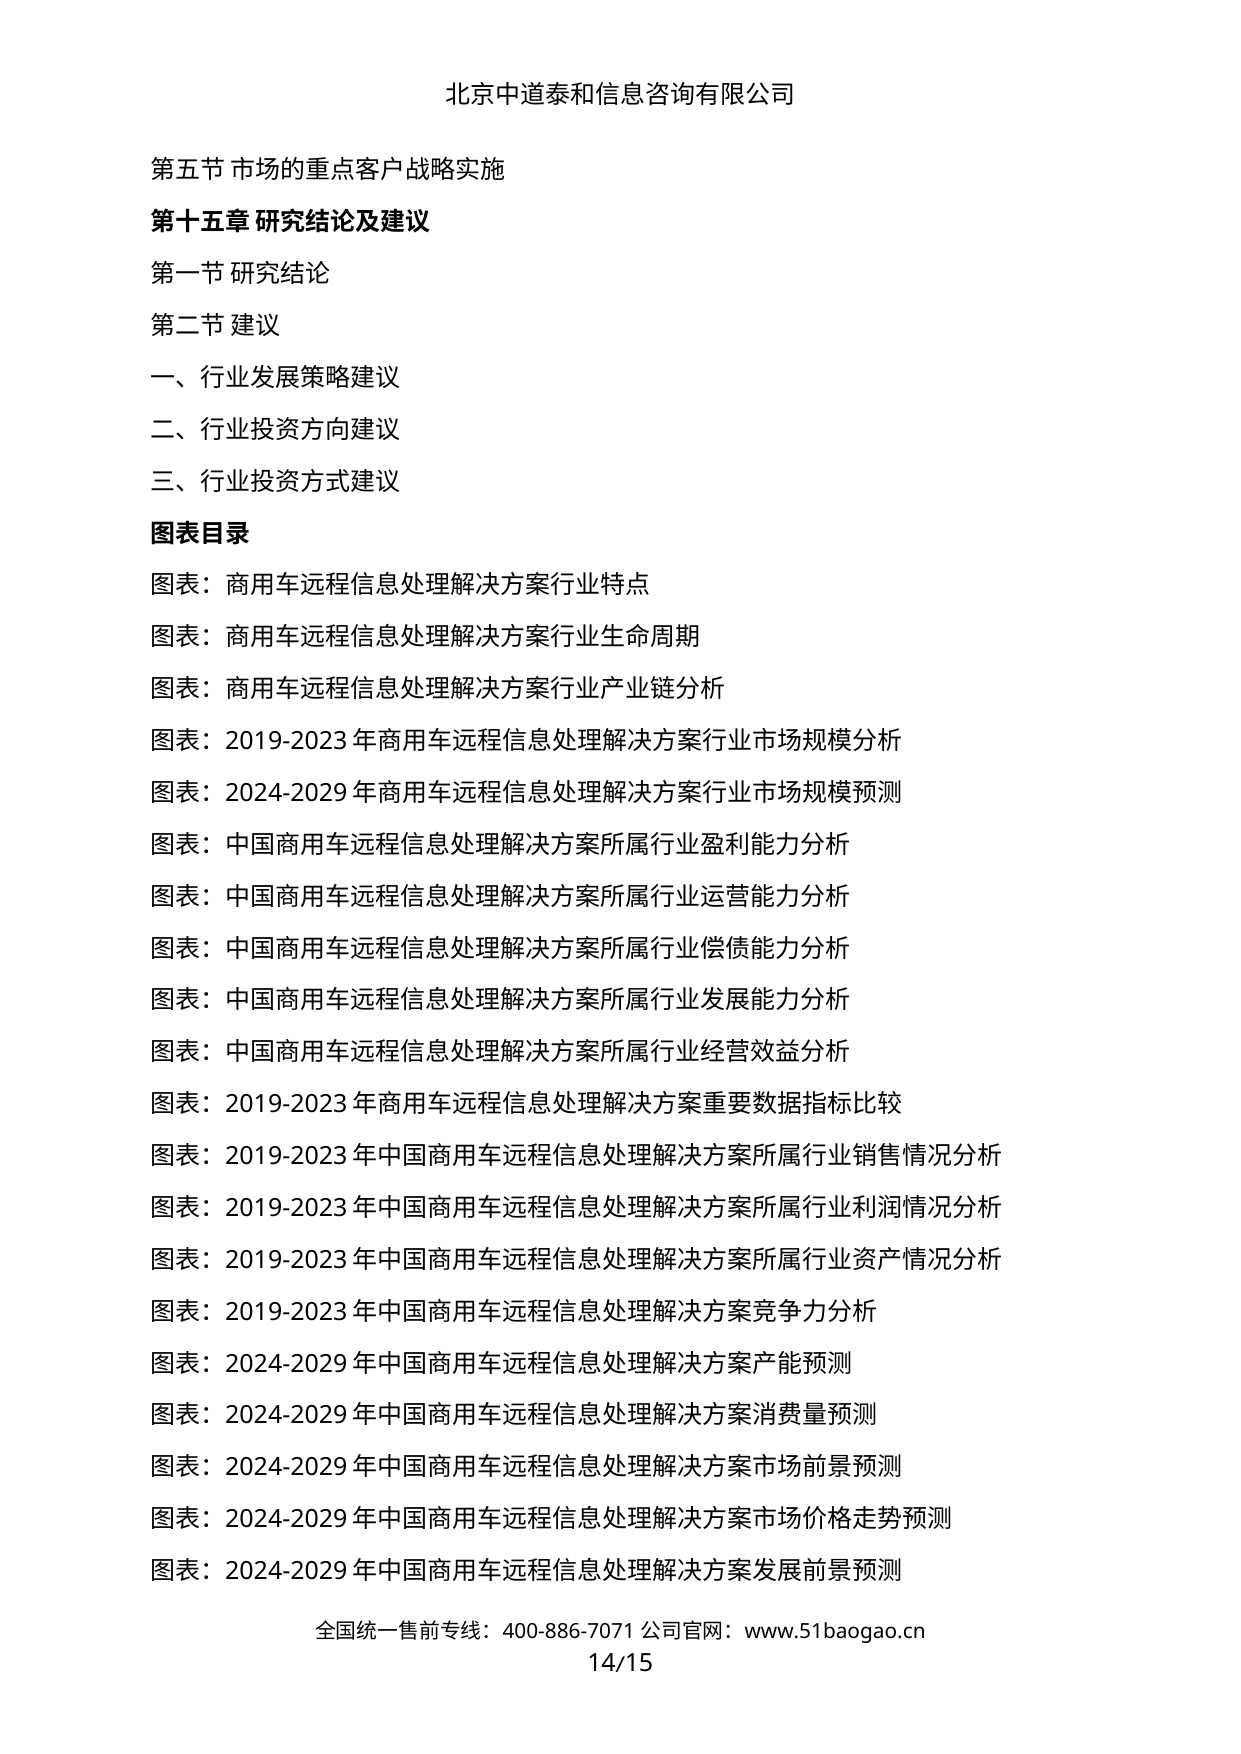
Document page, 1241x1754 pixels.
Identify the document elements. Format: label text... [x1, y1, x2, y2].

text 图表：2019-2023年中国商用车远程信息处理解决方案所属行业销售情况分析 [150, 1136, 1090, 1172]
text 图表：中国商用车远程信息处理解决方案所属行业盈利能力分析 [150, 824, 1090, 861]
text 图表：2024-2029年商用车远程信息处理解决方案行业市场规模预测 [150, 772, 1090, 809]
text 图表：2019-2023年中国商用车远程信息处理解决方案所属行业利润情况分析 [150, 1187, 1090, 1224]
text 第五节 市场的重点客户战略实施 [150, 150, 1090, 186]
text 第二节 建议 [150, 306, 1090, 342]
text 图表：2024-2029年中国商用车远程信息处理解决方案市场价格走势预测 [150, 1499, 1090, 1535]
text 图表：中国商用车远程信息处理解决方案所属行业经营效益分析 [150, 1032, 1090, 1068]
text 第一节 研究结论 [150, 254, 1090, 290]
text 二、行业投资方向建议 [150, 409, 1090, 446]
text 图表：商用车远程信息处理解决方案行业生命周期 [150, 617, 1090, 653]
text 图表：商用车远程信息处理解决方案行业产业链分析 [150, 669, 1090, 705]
text 图表：中国商用车远程信息处理解决方案所属行业运营能力分析 [150, 876, 1090, 912]
text 图表：商用车远程信息处理解决方案行业特点 [150, 565, 1090, 601]
text 图表：2019-2023年商用车远程信息处理解决方案行业市场规模分析 [150, 721, 1090, 757]
text 图表：2019-2023年中国商用车远程信息处理解决方案所属行业资产情况分析 [150, 1239, 1090, 1276]
text 图表：2024-2029年中国商用车远程信息处理解决方案市场前景预测 [150, 1447, 1090, 1483]
text 图表：2019-2023年中国商用车远程信息处理解决方案竞争力分析 [150, 1291, 1090, 1327]
text 第十五章 研究结论及建议 [150, 202, 1090, 238]
text 三、行业投资方式建议 [150, 461, 1090, 497]
text 图表：2019-2023年商用车远程信息处理解决方案重要数据指标比较 [150, 1084, 1090, 1120]
text 图表目录 [150, 513, 1090, 549]
text 图表：2024-2029年中国商用车远程信息处理解决方案产能预测 [150, 1343, 1090, 1379]
text 一、行业发展策略建议 [150, 357, 1090, 394]
text 图表：2024-2029年中国商用车远程信息处理解决方案发展前景预测 [150, 1551, 1090, 1587]
text 图表：中国商用车远程信息处理解决方案所属行业发展能力分析 [150, 980, 1090, 1016]
text 图表：2024-2029年中国商用车远程信息处理解决方案消费量预测 [150, 1395, 1090, 1431]
text 图表：中国商用车远程信息处理解决方案所属行业偿债能力分析 [150, 928, 1090, 964]
